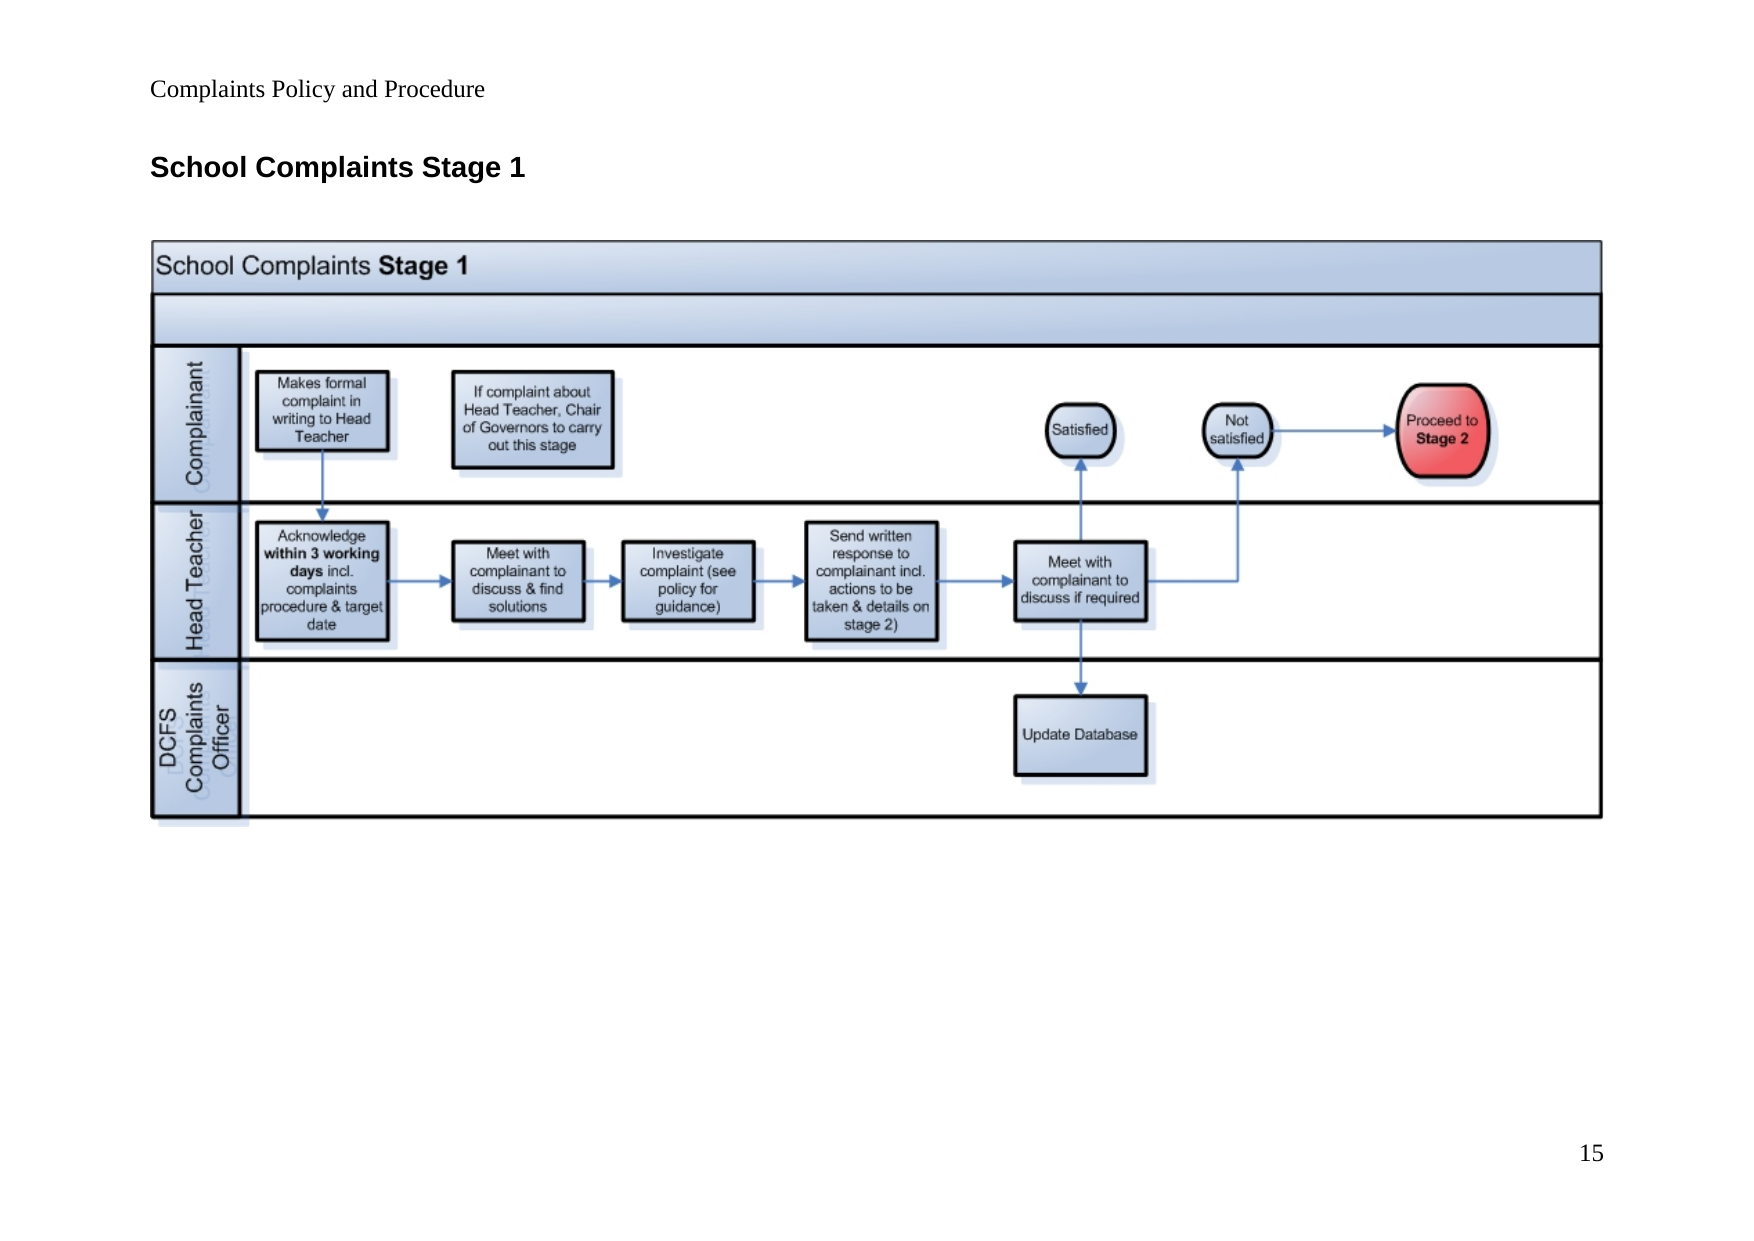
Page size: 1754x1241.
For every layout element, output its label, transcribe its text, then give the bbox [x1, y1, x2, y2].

subtitle School Complaints Stage 1 [150, 150, 1604, 183]
picture [150, 240, 1604, 827]
